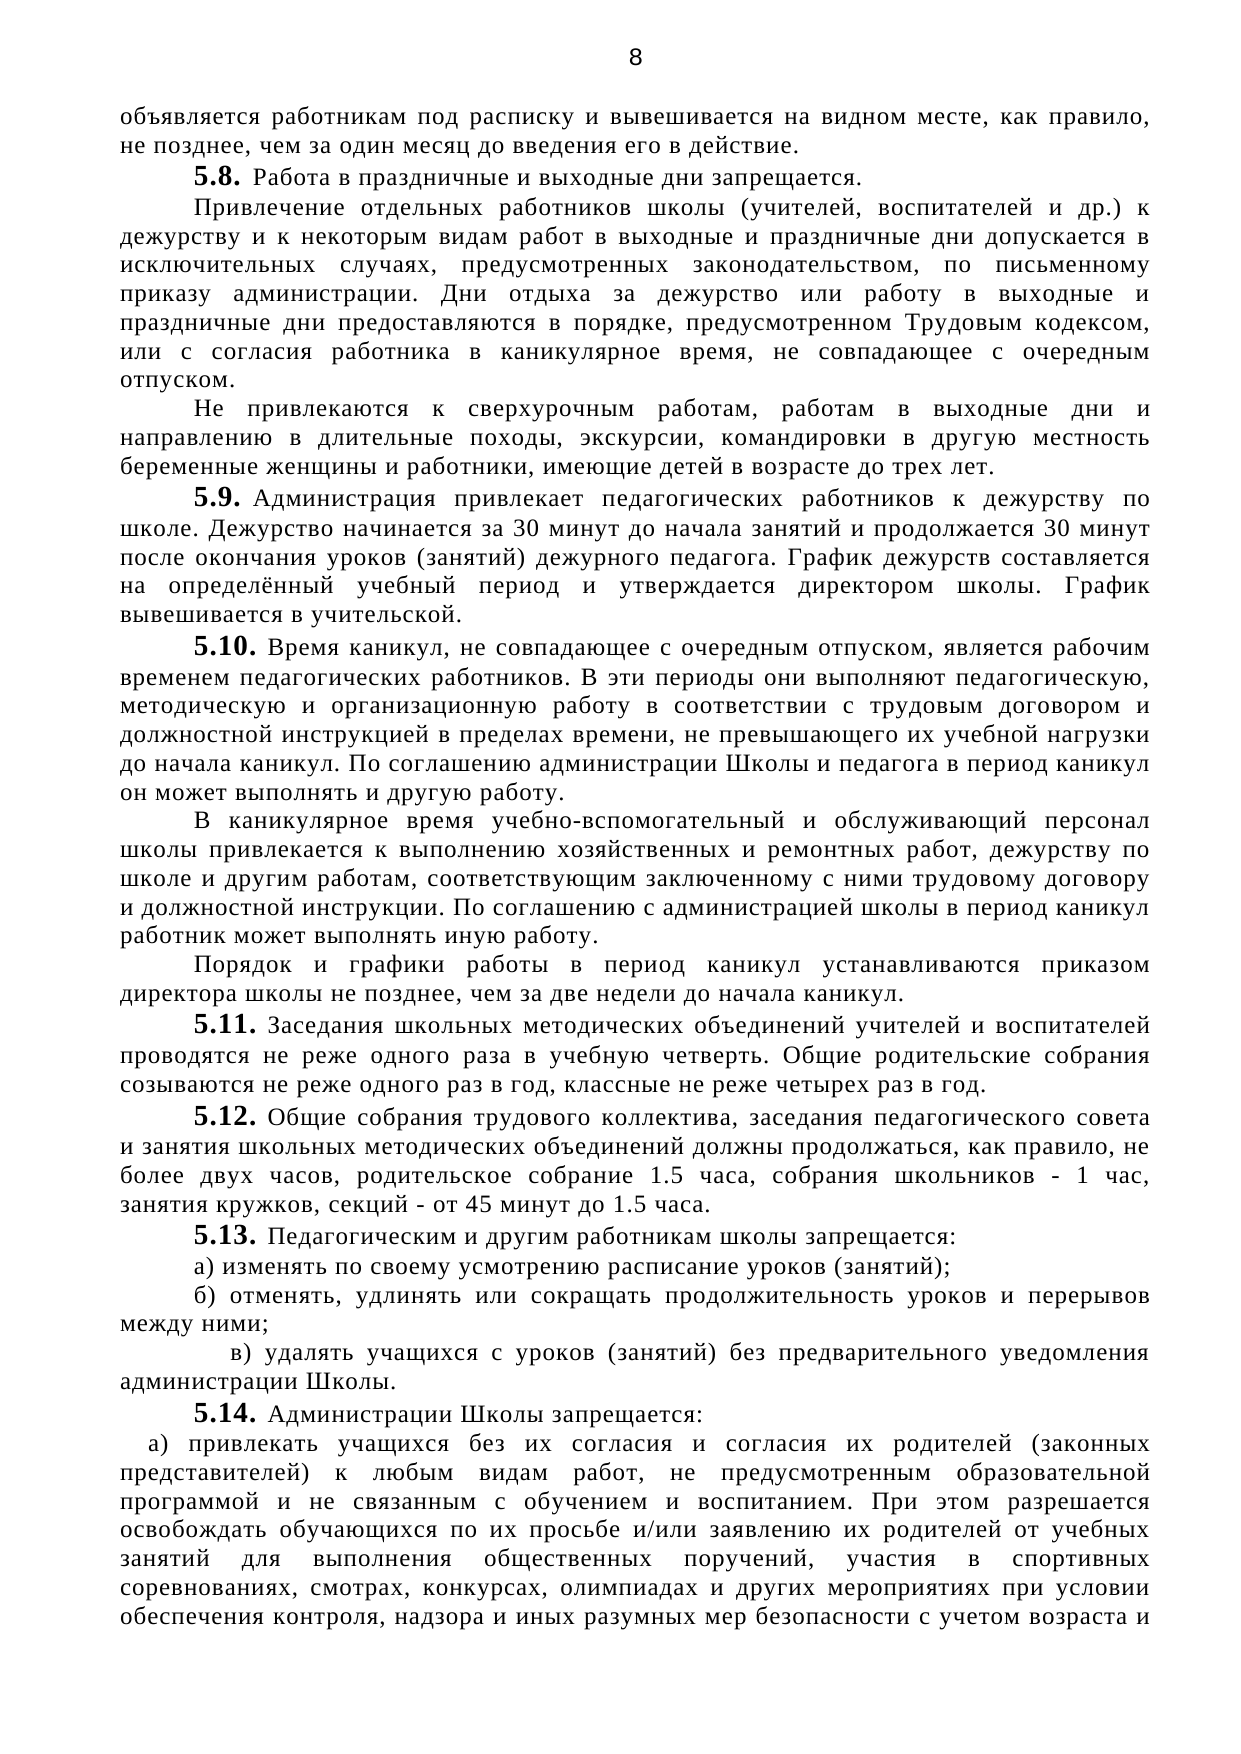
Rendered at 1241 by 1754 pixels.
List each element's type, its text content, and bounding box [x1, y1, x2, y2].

list Заседания школьных методических объединений учителей и воспитателей проводятся не реже одного раза в учебную четверть. Общие родительские собрания созываются не реже одного раз в год, классные не реже четырех раз в год. [120, 1007, 1151, 1098]
list Работа в праздничные и выходные дни запрещается. [120, 158, 1151, 192]
text Привлечение отдельных работников школы (учителей, воспитателей и др.) к дежурству и к некоторым видам работ в выходные и праздничные дни допускается в исключительных случаях, предусмотренных законодательством, по письменному приказу администрации. Дни отдыха за дежурство или работу в выходные и праздничные дни предоставляются в порядке, предусмотренном Трудовым кодексом, или с согласия работника в каникулярное время, не совпадающее с очередным отпуском. [120, 192, 1151, 393]
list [120, 101, 1151, 158]
text в) удалять учащихся с уроков (занятий) без предварительного уведомления администрации Школы. [120, 1337, 1151, 1395]
list Педагогическим и другим работникам школы запрещается: [120, 1217, 1151, 1251]
text б) отменять, удлинять или сокращать продолжительность уроков и перерывов между ними; [120, 1280, 1151, 1337]
text Не привлекаются к сверхурочным работам, работам в выходные дни и направлению в длительные походы, экскурсии, командировки в другую местность беременные женщины и работники, имеющие детей в возрасте до трех лет. [120, 393, 1151, 479]
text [120, 1428, 1151, 1629]
list Время каникул, не совпадающее с очередным отпуском, является рабочим временем педагогических работников. В эти периоды они выполняют педагогическую, методическую и организационную работу в соответствии с трудовым договором и должностной инструкцией в пределах времени, не превышающего их учебной нагрузки до начала каникул. По соглашению администрации Школы и педагога в период каникул он может выполнять и другую работу. [120, 628, 1151, 805]
list Общие собрания трудового коллектива, заседания педагогического совета и занятия школьных методических объединений должны продолжаться, как правило, не более двух часов, родительское собрание 1.5 часа, собрания школьников - 1 час, занятия кружков, секций - от 45 минут до 1.5 часа. [120, 1098, 1151, 1217]
text В каникулярное время учебно-вспомогательный и обслуживающий персонал школы привлекается к выполнению хозяйственных и ремонтных работ, дежурству по школе и другим работам, соответствующим заключенному с ними трудовому договору и должностной инструкции. По соглашению с администрацией школы в период каникул работник может выполнять иную работу. [120, 805, 1151, 949]
text а) изменять по своему усмотрению расписание уроков (занятий); [120, 1251, 1151, 1280]
list Администрации Школы запрещается: [120, 1395, 1151, 1428]
list Администрация привлекает педагогических работников к дежурству по школе. Дежурство начинается за 30 минут до начала занятий и продолжается 30 минут после окончания уроков (занятий) дежурного педагога. График дежурств составляется на определённый учебный период и утверждается директором школы. График вывешивается в учительской. [120, 479, 1151, 628]
text Порядок и графики работы в период каникул устанавливаются приказом директора школы не позднее, чем за две недели до начала каникул. [120, 949, 1151, 1007]
